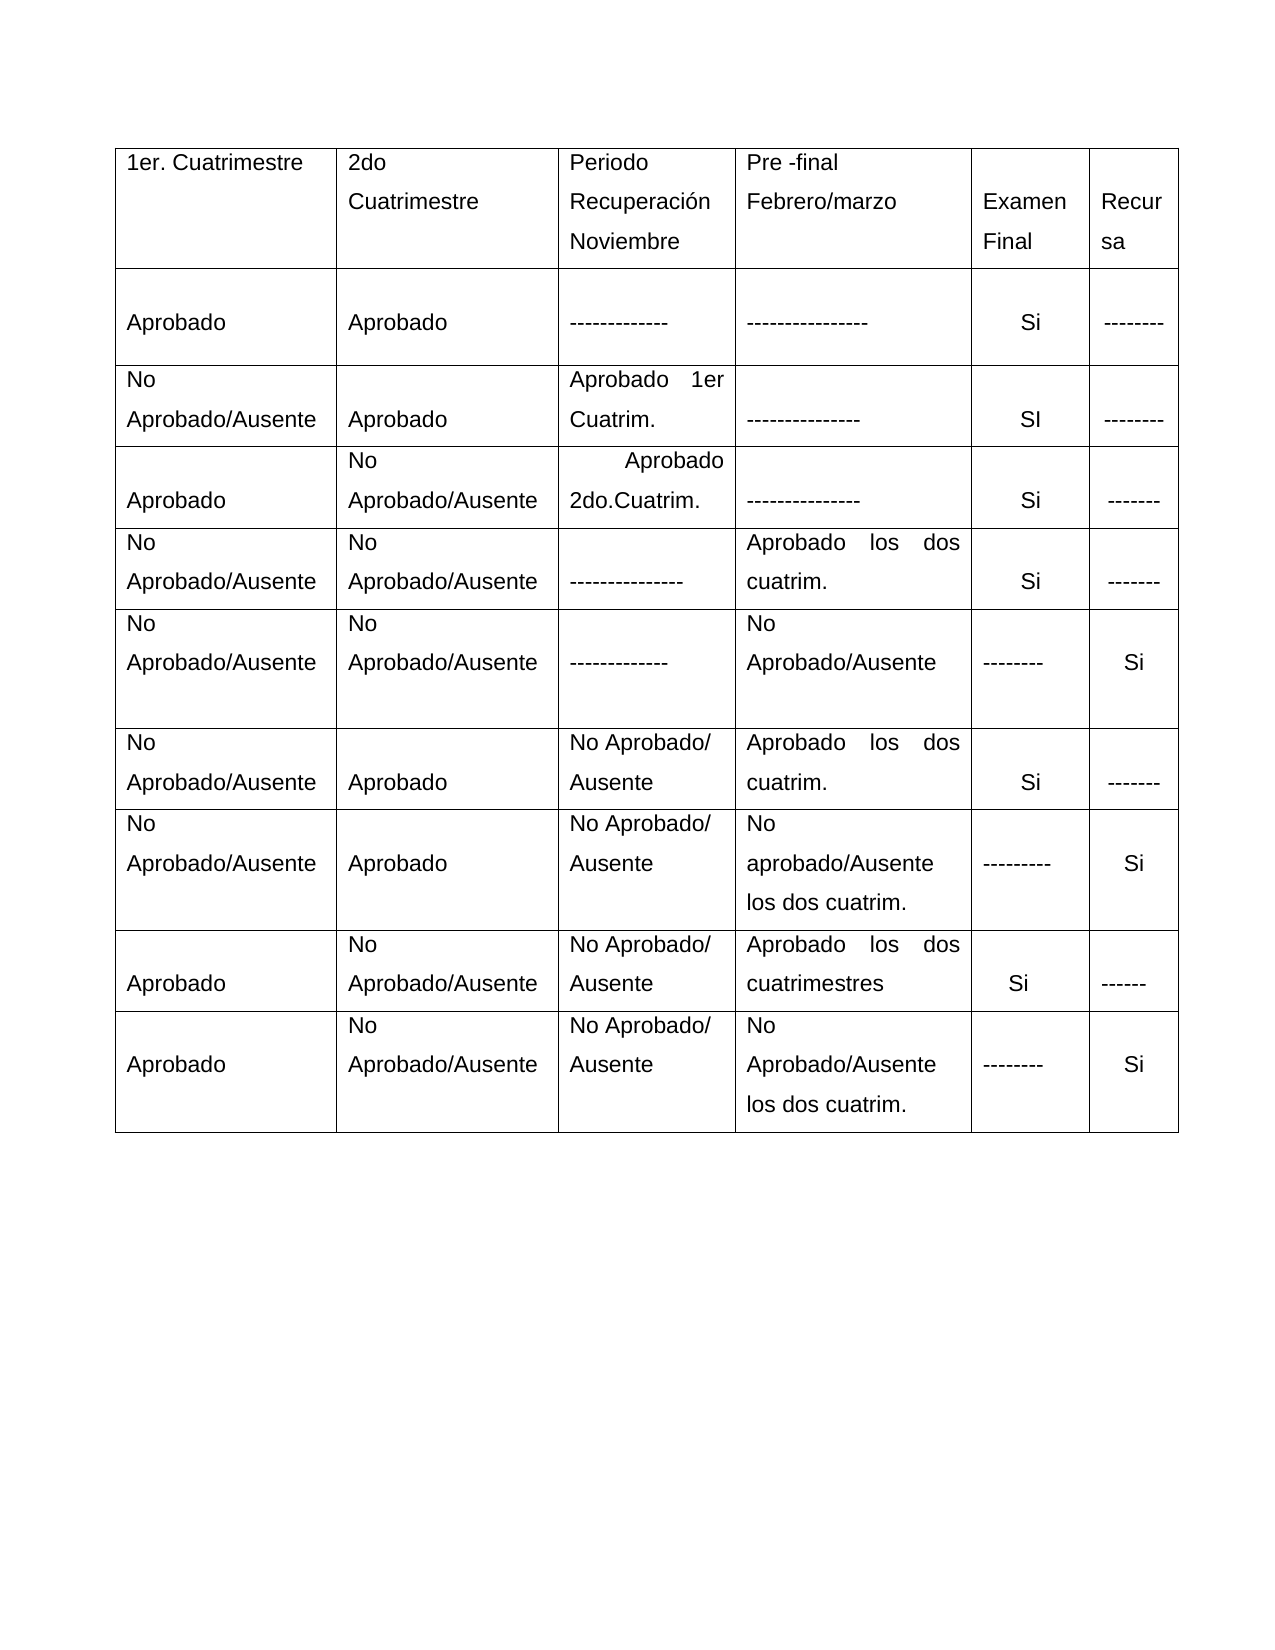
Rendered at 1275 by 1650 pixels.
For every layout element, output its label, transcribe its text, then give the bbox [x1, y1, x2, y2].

table_cell Si [1090, 1012, 1178, 1132]
table_cell No Aprobado/Ausente los dos cuatrim. [736, 1012, 971, 1132]
table_cell Aprobado [116, 447, 336, 527]
table_cell Aprobado los dos cuatrim. [736, 729, 971, 809]
table_cell Aprobado los dos cuatrim. [736, 529, 971, 608]
table_header 2do Cuatrimestre [337, 149, 558, 268]
table_cell Aprobado [116, 269, 336, 365]
table_cell Aprobado 2do.Cuatrim. [559, 447, 735, 527]
table_cell No Aprobado/Ausente [337, 529, 558, 608]
table_cell No Aprobado/Ausente [116, 366, 336, 446]
table_cell ------------- [559, 269, 735, 365]
table_cell No Aprobado/Ausente [337, 610, 558, 728]
table_cell Si [1090, 810, 1178, 930]
table_cell ------------- [559, 610, 735, 728]
table_cell Aprobado [337, 269, 558, 365]
table_cell -------- [972, 1012, 1089, 1132]
table_cell No aprobado/Ausente los dos cuatrim. [736, 810, 971, 930]
table_cell --------- [972, 810, 1089, 930]
table_cell ------- [1090, 529, 1178, 608]
table_cell No Aprobado/Ausente [116, 729, 336, 809]
table_cell Aprobado [116, 931, 336, 1011]
table_cell --------------- [736, 447, 971, 527]
table_header Pre -final Febrero/marzo [736, 149, 971, 268]
table_cell Aprobado los dos cuatrimestres [736, 931, 971, 1011]
table_cell Si [1090, 610, 1178, 728]
table_cell No Aprobado/ Ausente [559, 931, 735, 1011]
table_cell Si [972, 269, 1089, 365]
table_cell -------- [972, 610, 1089, 728]
table_cell Aprobado [337, 810, 558, 930]
table_cell No Aprobado/Ausente [337, 931, 558, 1011]
table_cell No Aprobado/Ausente [116, 610, 336, 728]
table_cell Si [972, 931, 1089, 1011]
table_cell No Aprobado/Ausente [116, 529, 336, 608]
table_cell Aprobado 1er Cuatrim. [559, 366, 735, 446]
table_cell ------- [1090, 447, 1178, 527]
table_cell No Aprobado/Ausente [337, 1012, 558, 1132]
table_cell ------- [1090, 729, 1178, 809]
table_cell ------ [1090, 931, 1178, 1011]
table_cell Aprobado [337, 366, 558, 446]
table_header 1er. Cuatrimestre [116, 149, 336, 268]
table_cell -------- [1090, 269, 1178, 365]
table_cell No Aprobado/Ausente [116, 810, 336, 930]
table_cell Si [972, 529, 1089, 608]
table_cell SI [972, 366, 1089, 446]
table_header Periodo Recuperación Noviembre [559, 149, 735, 268]
table_cell No Aprobado/ Ausente [559, 729, 735, 809]
table_cell Si [972, 729, 1089, 809]
table_cell No Aprobado/Ausente [337, 447, 558, 527]
table_cell No Aprobado/ Ausente [559, 810, 735, 930]
table_cell --------------- [736, 366, 971, 446]
table_cell No Aprobado/Ausente [736, 610, 971, 728]
table_cell Aprobado [337, 729, 558, 809]
table_header Examen Final [972, 149, 1089, 268]
table_header Recursa [1090, 149, 1178, 268]
table_cell ---------------- [736, 269, 971, 365]
table_cell -------- [1090, 366, 1178, 446]
table_cell --------------- [559, 529, 735, 608]
table_cell Aprobado [116, 1012, 336, 1132]
table_cell No Aprobado/ Ausente [559, 1012, 735, 1132]
table_cell Si [972, 447, 1089, 527]
